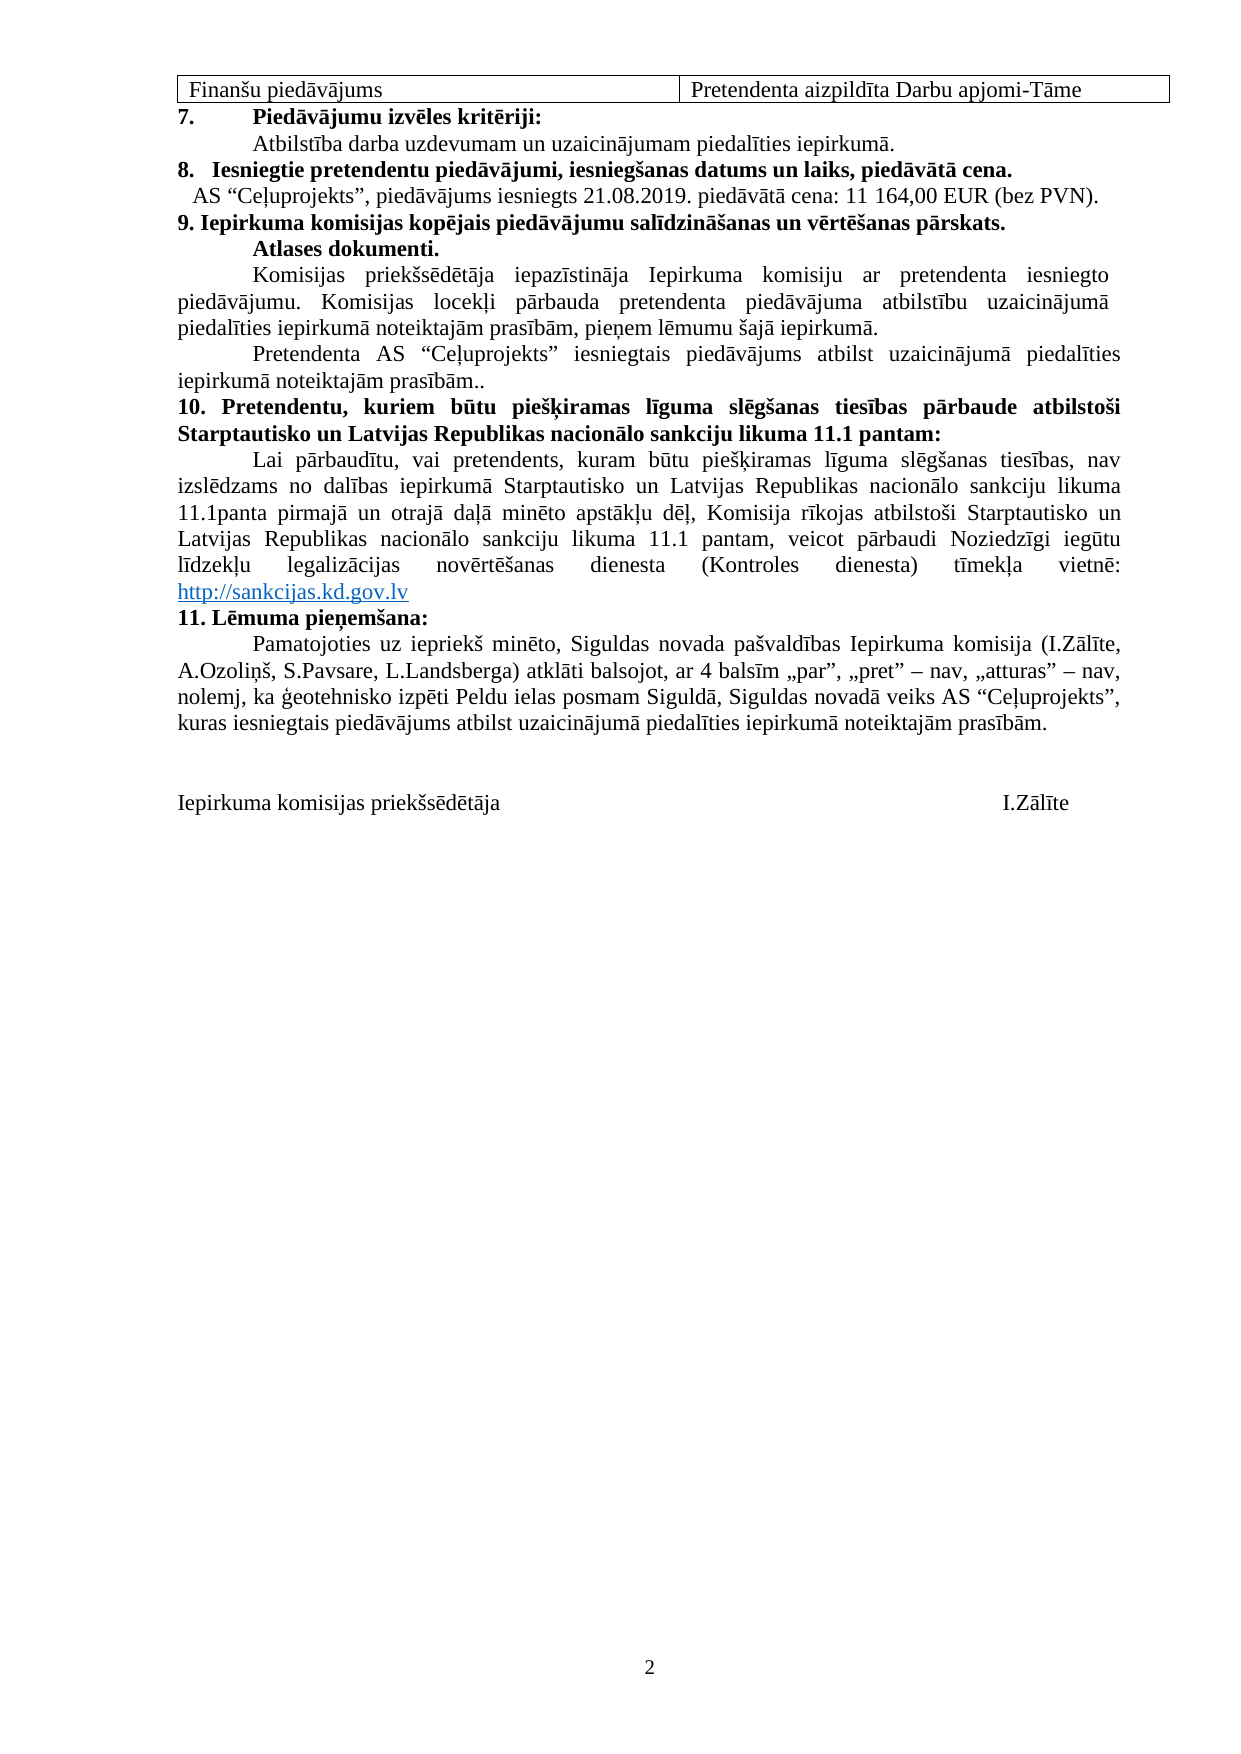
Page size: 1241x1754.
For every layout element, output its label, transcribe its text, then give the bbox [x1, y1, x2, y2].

text Lai pārbaudītu, vai pretendents, kuram būtu piešķiramas līguma slēgšanas tiesības, nav izslēdzams no dalības iepirkumā Starptautisko un Latvijas Republikas nacionālo sankciju likuma 11.1panta pirmajā un otrajā daļā minēto apstākļu dēļ, Komisija rīkojas atbilstoši Starptautisko un Latvijas Republikas nacionālo sankciju likuma 11.1 pantam, veicot pārbaudi Noziedzīgi iegūtu līdzekļu legalizācijas novērtēšanas dienesta (Kontroles dienesta) tīmekļa vietnē: http://sankcijas.kd.gov.lv [177, 446, 1122, 604]
table_cell Pretendenta aizpildīta Darbu apjomi-Tāme [680, 76, 1169, 102]
text 11. Lēmuma pieņemšana: [177, 604, 1122, 630]
text 8. Iesniegtie pretendentu piedāvājumi, iesniegšanas datums un laiks, piedāvātā cena. [177, 156, 1122, 182]
text 10. Pretendentu, kuriem būtu piešķiramas līguma slēgšanas tiesības pārbaude atbilstoši Starptautisko un Latvijas Republikas nacionālo sankciju likuma 11.1 pantam: [177, 393, 1122, 446]
text Pamatojoties uz iepriekš minēto, Siguldas novada pašvaldības Iepirkuma komisija (I.Zālīte, A.Ozoliņš, S.Pavsare, L.Landsberga) atklāti balsojot, ar 4 balsīm „par”, „pret” – nav, „atturas” – nav, nolemj, ka ģeotehnisko izpēti Peldu ielas posmam Siguldā, Siguldas novadā veiks AS “Ceļuprojekts”, kuras iesniegtais piedāvājums atbilst uzaicinājumā piedalīties iepirkumā noteiktajām prasībām. [177, 630, 1122, 736]
text 7. Piedāvājumu izvēles kritēriji: [177, 103, 1122, 130]
table_cell Finanšu piedāvājums [178, 76, 679, 102]
text Atbilstība darba uzdevumam un uzaicinājumam piedalīties iepirkumā. [252, 130, 1122, 156]
text AS “Ceļuprojekts”, piedāvājums iesniegts 21.08.2019. piedāvātā cena: 11 164,00 EUR (bez PVN). [192, 182, 1122, 209]
text 9. Iepirkuma komisijas kopējais piedāvājumu salīdzināšanas un vērtēšanas pārskats. [177, 209, 1122, 235]
text Pretendenta AS “Ceļuprojekts” iesniegtais piedāvājums atbilst uzaicinājumā piedalīties iepirkumā noteiktajām prasībām.. [177, 341, 1122, 393]
text Atlases dokumenti. [177, 235, 1122, 261]
text Komisijas priekšsēdētāja iepazīstināja Iepirkuma komisiju ar pretendenta iesniegto piedāvājumu. Komisijas locekļi pārbauda pretendenta piedāvājuma atbilstību uzaicinājumā piedalīties iepirkumā noteiktajām prasībām, pieņem lēmumu šajā iepirkumā. [177, 261, 1110, 341]
text Iepirkuma komisijas priekšsēdētāja I.Zālīte [177, 788, 1122, 815]
